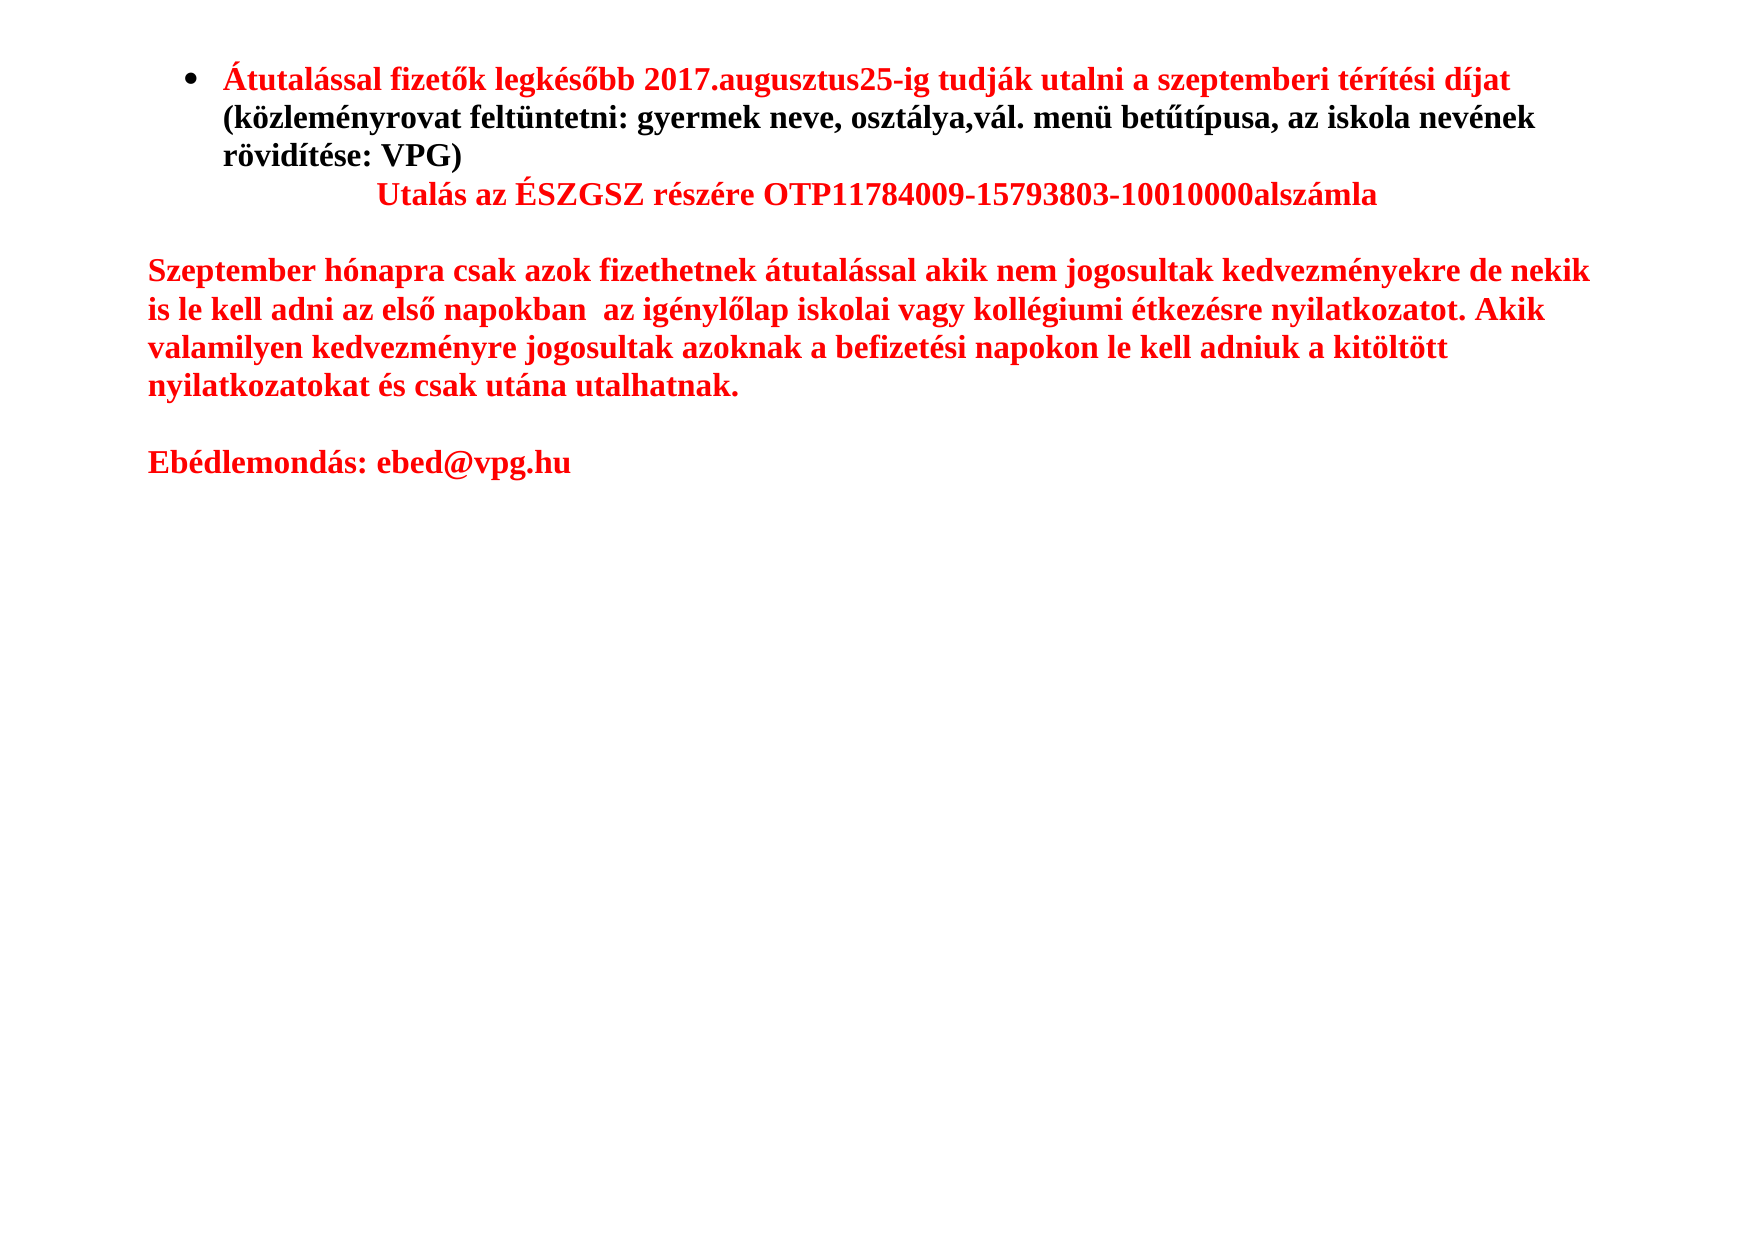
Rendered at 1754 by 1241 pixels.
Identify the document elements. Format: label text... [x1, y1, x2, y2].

list Átutalással fizetők legkésőbb 2017.augusztus25-ig tudják utalni a szeptemberi térítési díjat (közleményrovat feltüntetni: gyermek neve, osztálya,vál. menü betűtípusa, az iskola nevének rövidítése: VPG) [185, 59, 1606, 174]
text Utalás az ÉSZGSZ részére OTP11784009-15793803-10010000alszámla [148, 174, 1606, 212]
text Ebédlemondás: ebed@vpg.hu [148, 442, 1606, 481]
text Szeptember hónapra csak azok fizethetnek átutalással akik nem jogosultak kedvezményekre de nekik is le kell adni az első napokban az igénylőlap iskolai vagy kollégiumi étkezésre nyilatkozatot. Akik valamilyen kedvezményre jogosultak azoknak a befizetési napokon le kell adniuk a kitöltött nyilatkozatokat és csak utána utalhatnak. [148, 251, 1606, 404]
